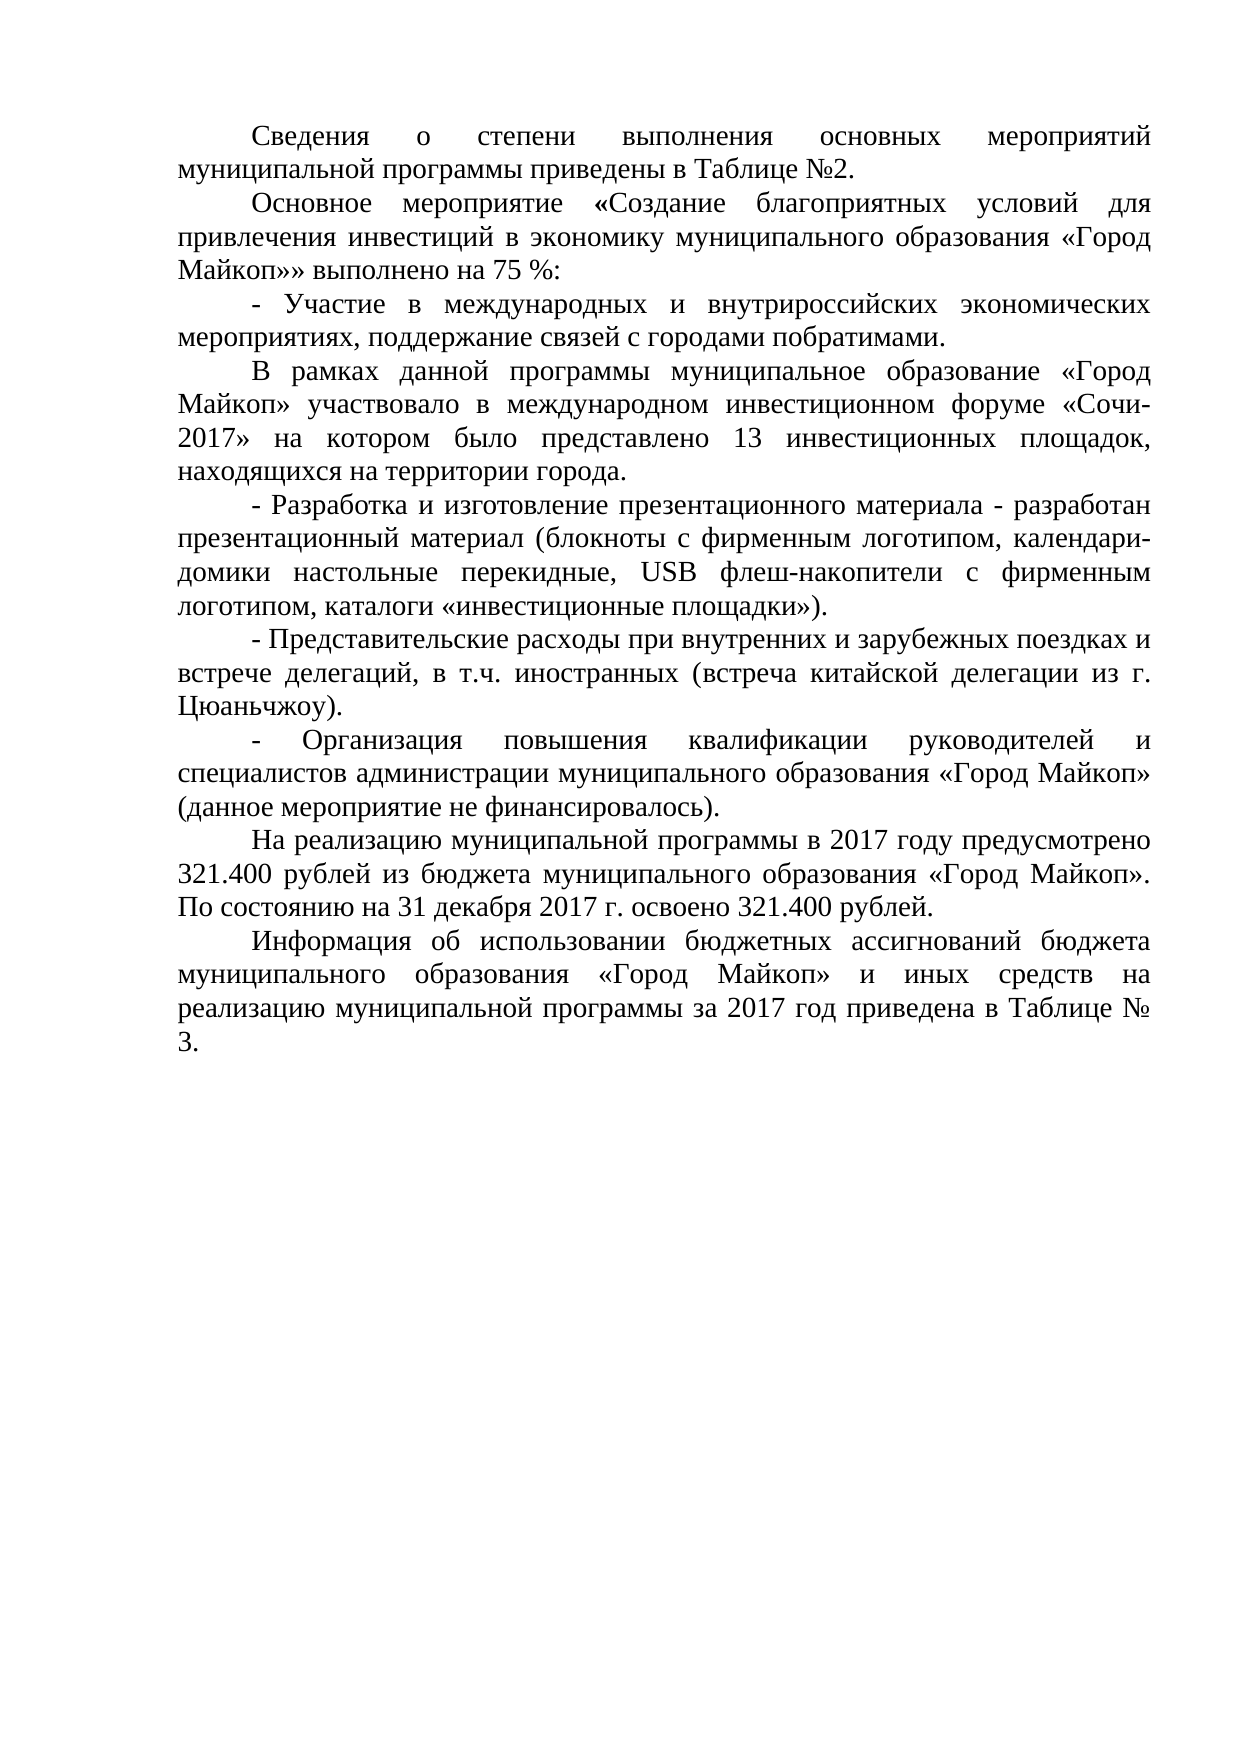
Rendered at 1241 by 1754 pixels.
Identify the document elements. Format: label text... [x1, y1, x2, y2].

text Информация об использовании бюджетных ассигнований бюджета муниципального образования «Город Майкоп» и иных средств на реализацию муниципальной программы за 2017 год приведена в Таблице № 3. [177, 923, 1152, 1057]
text Основное мероприятие «Создание благоприятных условий для привлечения инвестиций в экономику муниципального образования «Город Майкоп»» выполнено на 75 %: [177, 185, 1152, 286]
text На реализацию муниципальной программы в 2017 году предусмотрено 321.400 рублей из бюджета муниципального образования «Город Майкоп». По состоянию на 31 декабря 2017 г. освоено 321.400 рублей. [177, 822, 1152, 923]
text В рамках данной программы муниципальное образование «Город Майкоп» участвовало в международном инвестиционном форуме «Сочи-2017» на котором было представлено 13 инвестиционных площадок, находящихся на территории города. [177, 353, 1152, 487]
text Сведения о степени выполнения основных мероприятий муниципальной программы приведены в Таблице №2. [177, 118, 1152, 185]
text - Представительские расходы при внутренних и зарубежных поездках и встрече делегаций, в т.ч. иностранных (встреча китайской делегации из г. Цюаньчжоу). [177, 621, 1152, 722]
text - Разработка и изготовление презентационного материала - разработан презентационный материал (блокноты с фирменным логотипом, календари-домики настольные перекидные, USB флеш-накопители с фирменным логотипом, каталоги «инвестиционные площадки»). [177, 487, 1152, 621]
text - Организация повышения квалификации руководителей и специалистов администрации муниципального образования «Город Майкоп» (данное мероприятие не финансировалось). [177, 722, 1152, 822]
text - Участие в международных и внутрироссийских экономических мероприятиях, поддержание связей с городами побратимами. [177, 286, 1152, 353]
